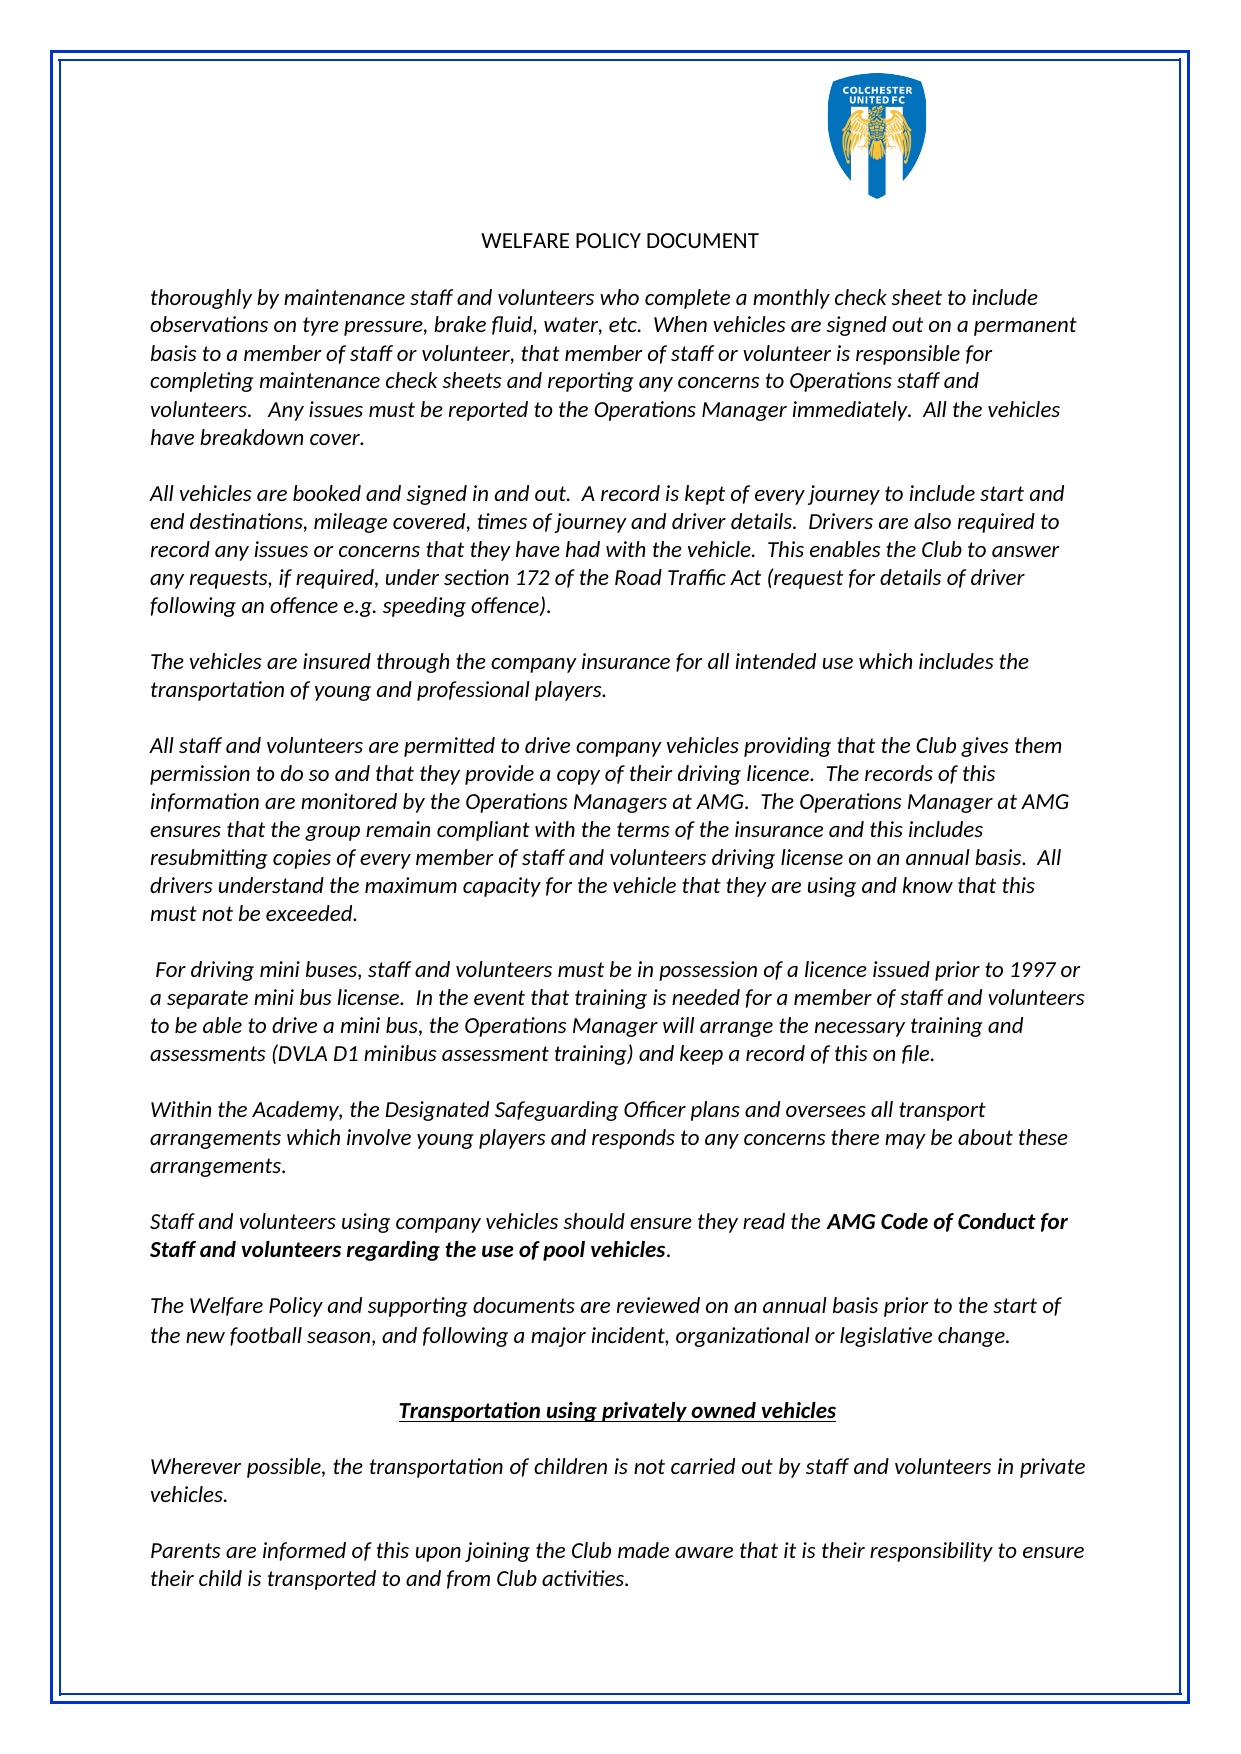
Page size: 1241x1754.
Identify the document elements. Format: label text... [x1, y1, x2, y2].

text All vehicles are booked and signed in and out. A record is kept of every journey to include start and end destinations, mileage covered, times of journey and driver details. Drivers are also required to record any issues or concerns that they have had with the vehicle. This enables the Club to answer any requests, if required, under section 172 of the Road Traffic Act (request for details of driver following an offence e.g. speeding offence). [150, 479, 1090, 619]
list Transportation using privately owned vehicles [150, 1396, 1090, 1424]
text Wherever possible, the transportation of children is not carried out by staff and volunteers in private vehicles. [150, 1452, 1090, 1508]
list The vehicles are insured through the company insurance for all intended use which includes the transportation of young and professional players. [150, 647, 1090, 703]
list Staff and volunteers using company vehicles should ensure they read the AMG Code of Conduct for Staff and volunteers regarding the use of pool vehicles. [150, 1207, 1090, 1263]
list All staff and volunteers are permitted to drive company vehicles providing that the Club gives them permission to do so and that they provide a copy of their driving licence. The records of this information are monitored by the Operations Managers at AMG. The Operations Manager at AMG ensures that the group remain compliant with the terms of the insurance and this includes resubmitting copies of every member of staff and volunteers driving license on an annual basis. All drivers understand the maximum capacity for the vehicle that they are using and know that this must not be exceeded. [150, 731, 1090, 927]
text The Welfare Policy and supporting documents are reviewed on an annual basis prior to the start of the new football season, and following a major incident, organizational or legislative change. [150, 1291, 1090, 1349]
text Parents are informed of this upon joining the Club made aware that it is their responsibility to ensure their child is transported to and from Club activities. [150, 1537, 1090, 1593]
list Within the Academy, the Designated Safeguarding Officer plans and oversees all transport arrangements which involve young players and responds to any concerns there may be about these arrangements. [150, 1095, 1090, 1179]
list For driving mini buses, staff and volunteers must be in possession of a licence issued prior to 1997 or a separate mini bus license. In the event that training is needed for a member of staff and volunteers to be able to drive a mini bus, the Operations Manager will arrange the necessary training and assessments (DVLA D1 minibus assessment training) and keep a record of this on file. [150, 955, 1090, 1067]
picture [827, 73, 927, 199]
